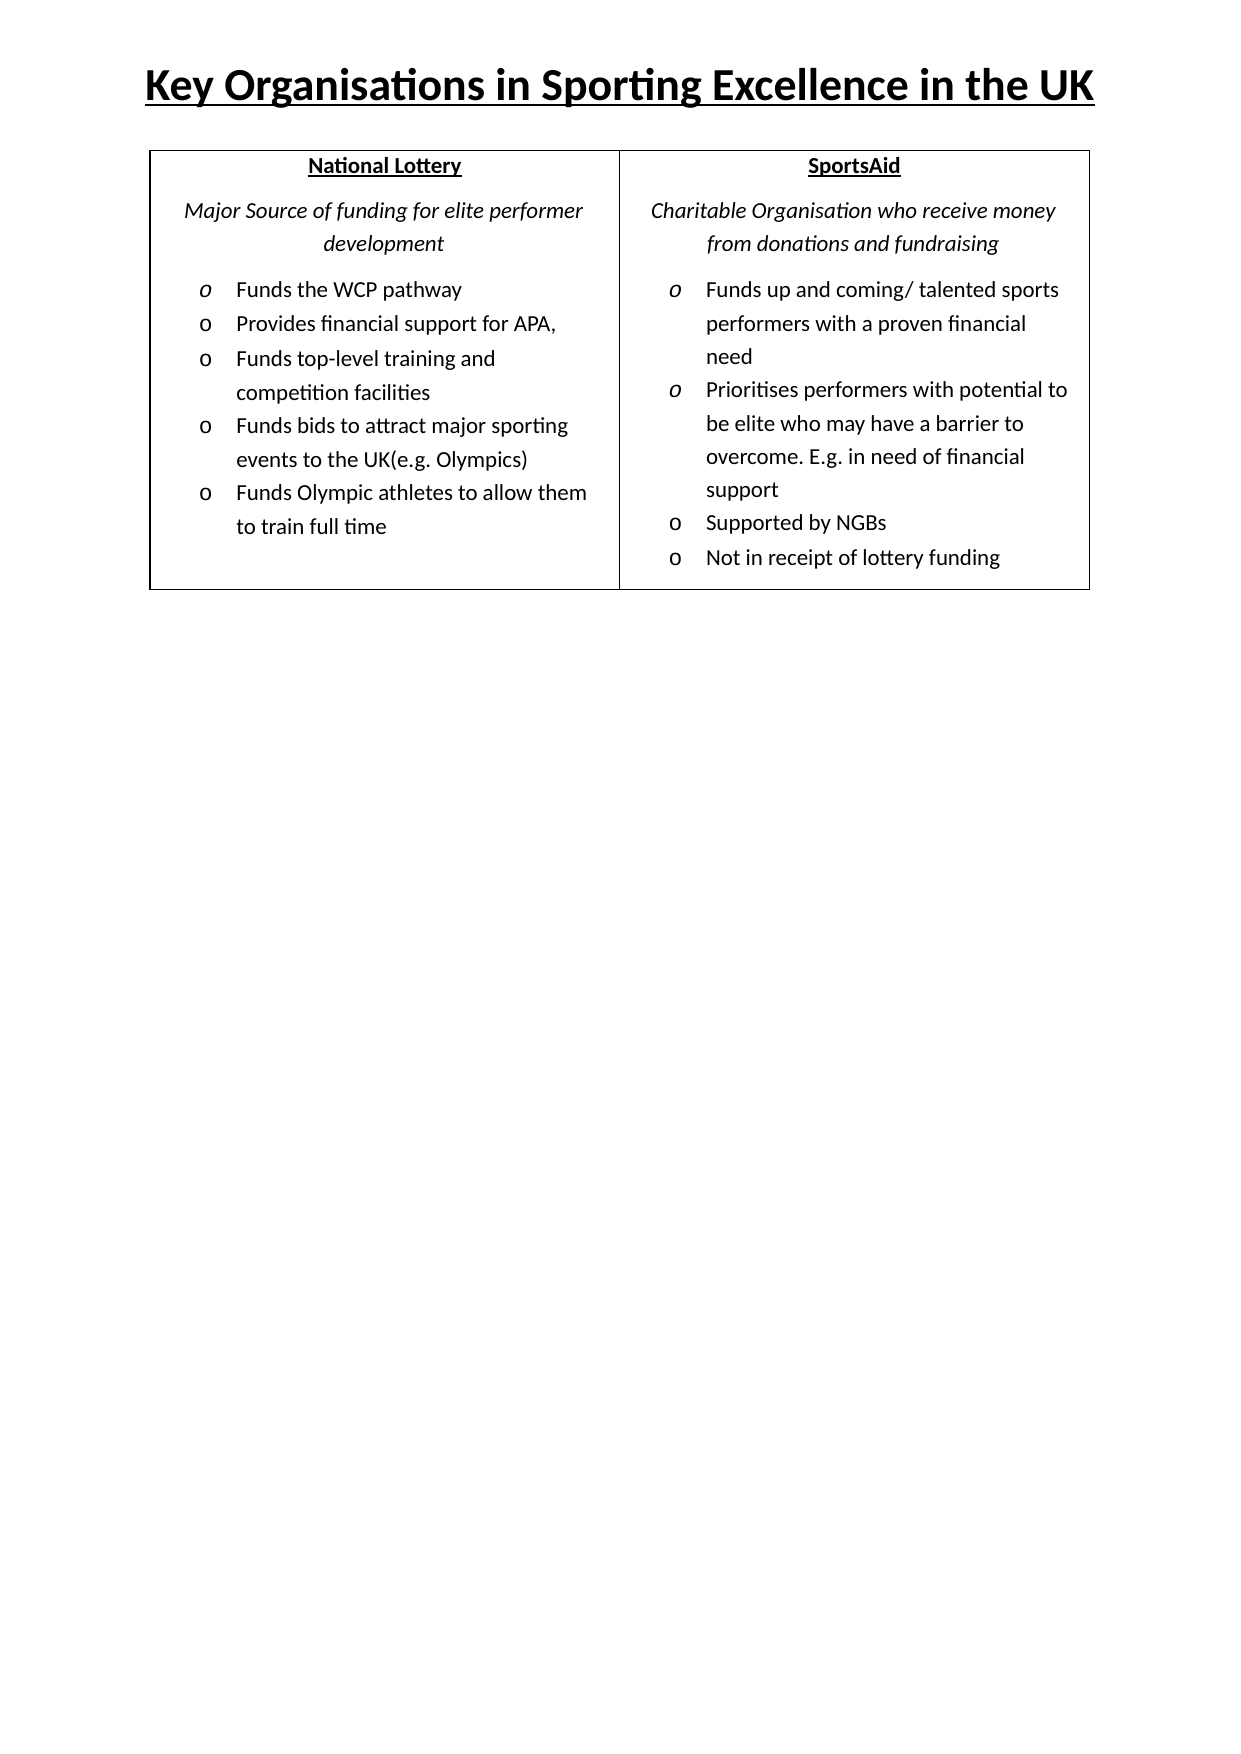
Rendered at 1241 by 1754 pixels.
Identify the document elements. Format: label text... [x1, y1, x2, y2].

table_cell SportsAid Charitable Organisation who receive money from donations and fundraising Funds up and coming/ talented sports performers with a proven financial need Prioritises performers with potential to be elite who may have a barrier to overcome. E.g. in need of financial support Supported by NGBs Not in receipt of lottery funding [620, 151, 1089, 589]
table_cell National Lottery Major Source of funding for elite performer development Funds the WCP pathway Provides financial support for APA, Funds top-level training and competition facilities Funds bids to attract major sporting events to the UK(e.g. Olympics) Funds Olympic athletes to allow them to train full time [151, 151, 619, 589]
